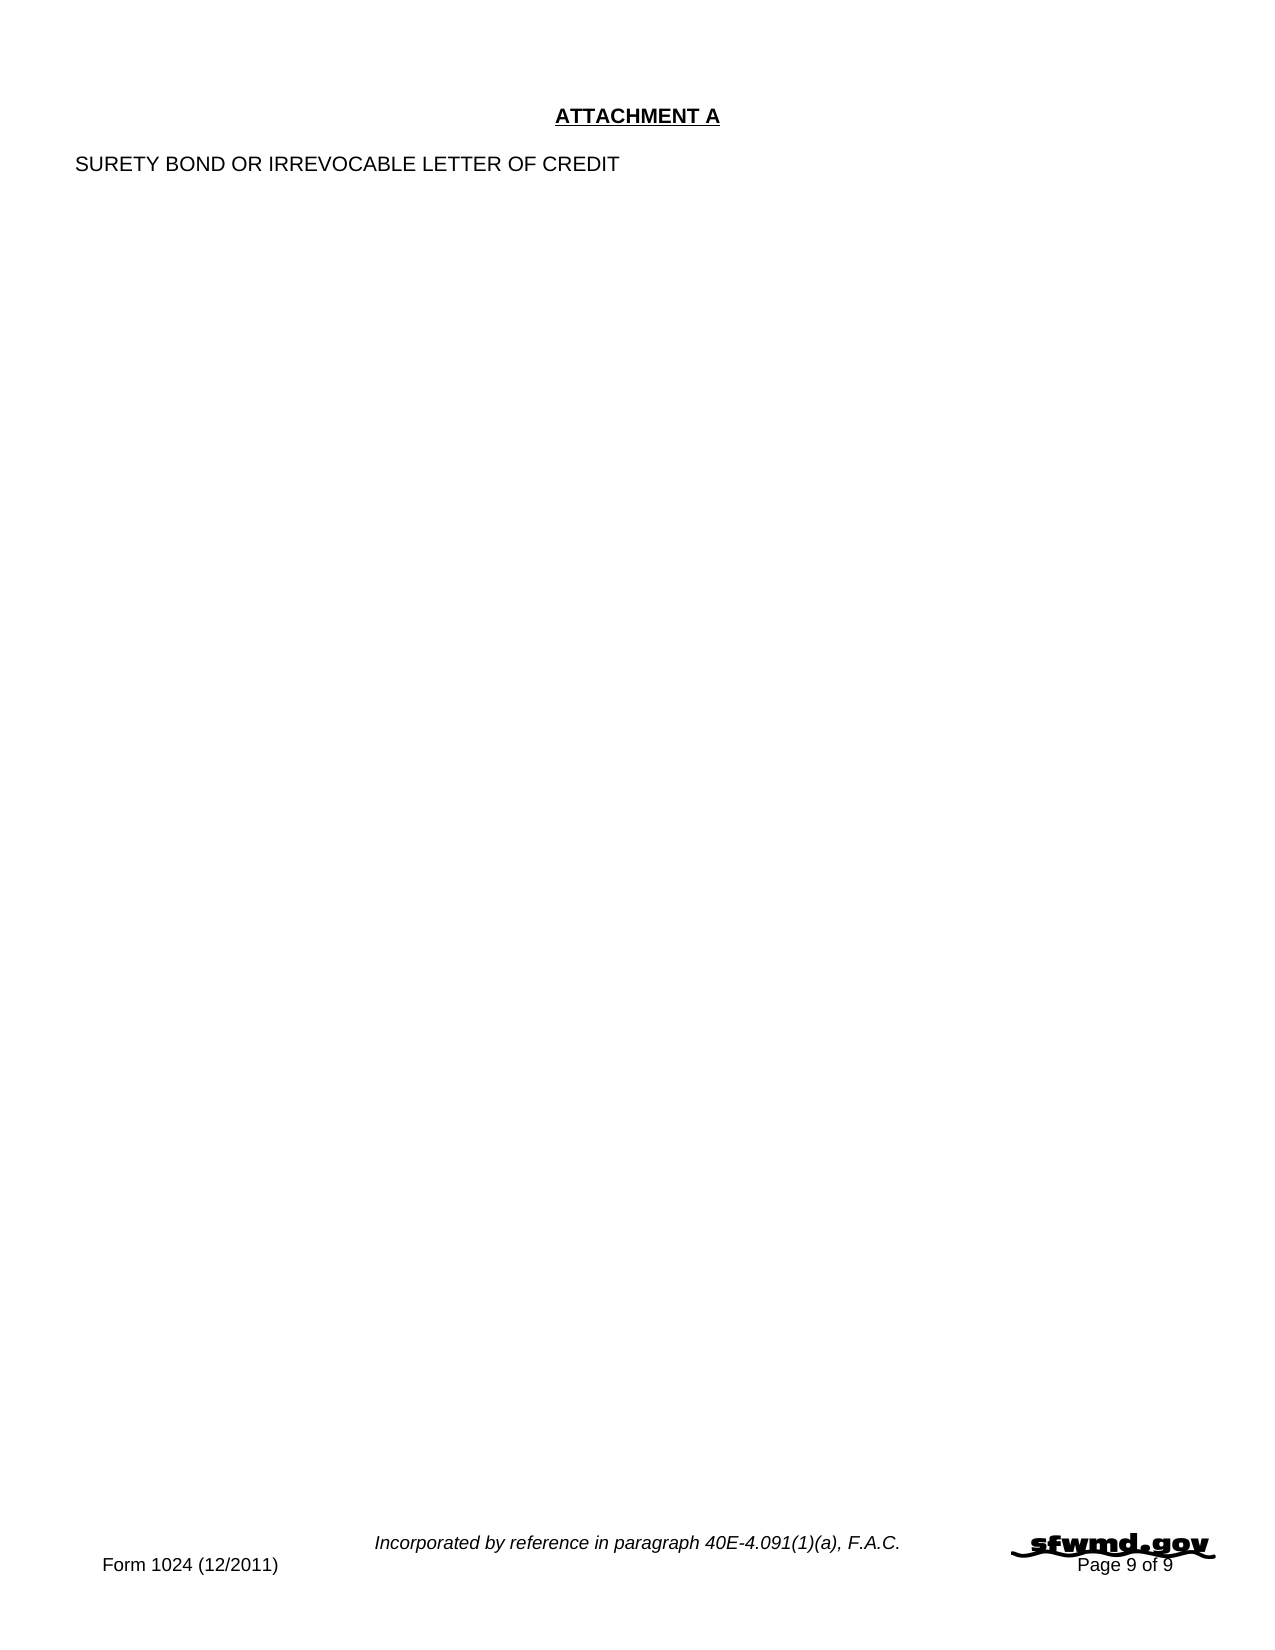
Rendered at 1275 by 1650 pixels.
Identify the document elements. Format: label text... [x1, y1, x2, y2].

text ATTACHMENT A [75, 104, 1200, 128]
text SURETY BOND OR IRREVOCABLE LETTER OF CREDIT [75, 152, 1200, 176]
picture [1011, 1533, 1216, 1559]
